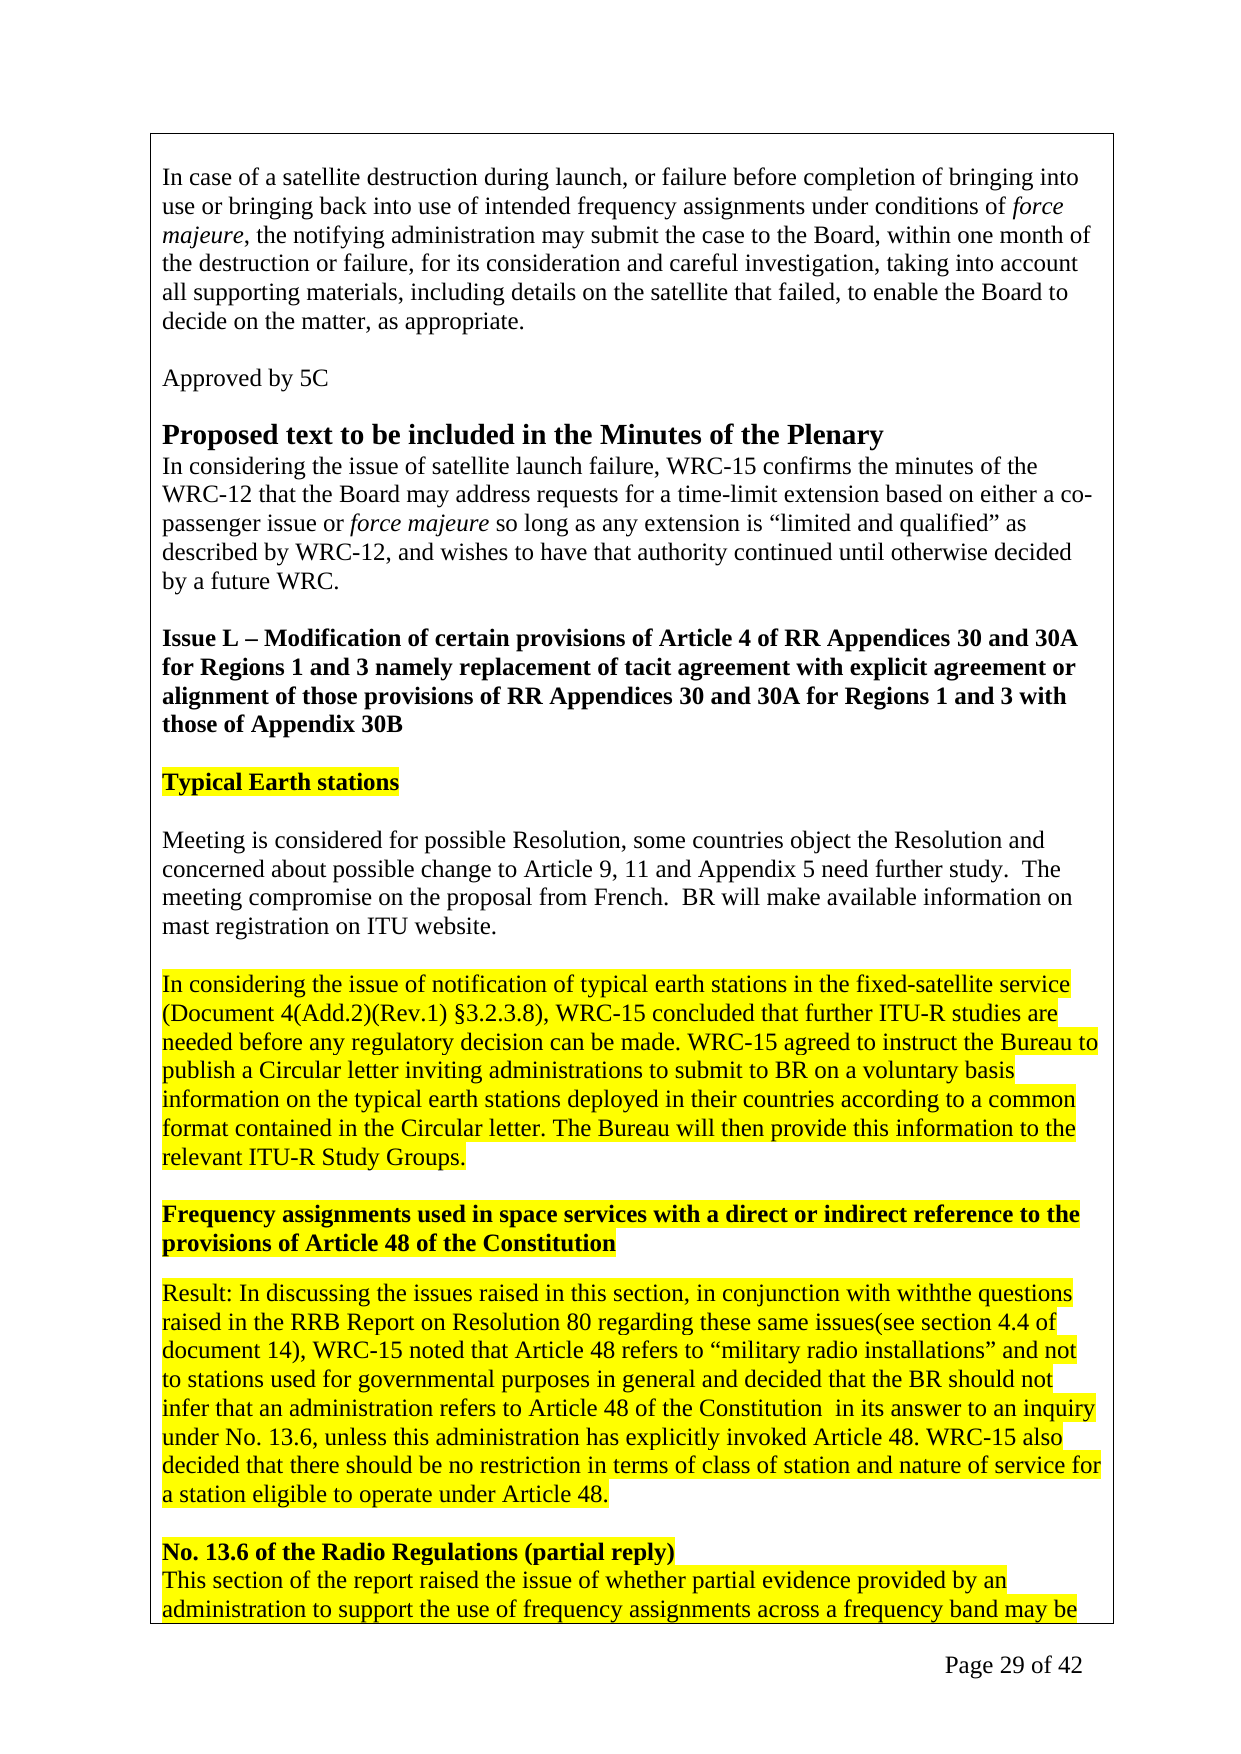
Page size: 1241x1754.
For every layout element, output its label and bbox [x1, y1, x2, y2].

table_cell [151, 134, 1113, 1623]
